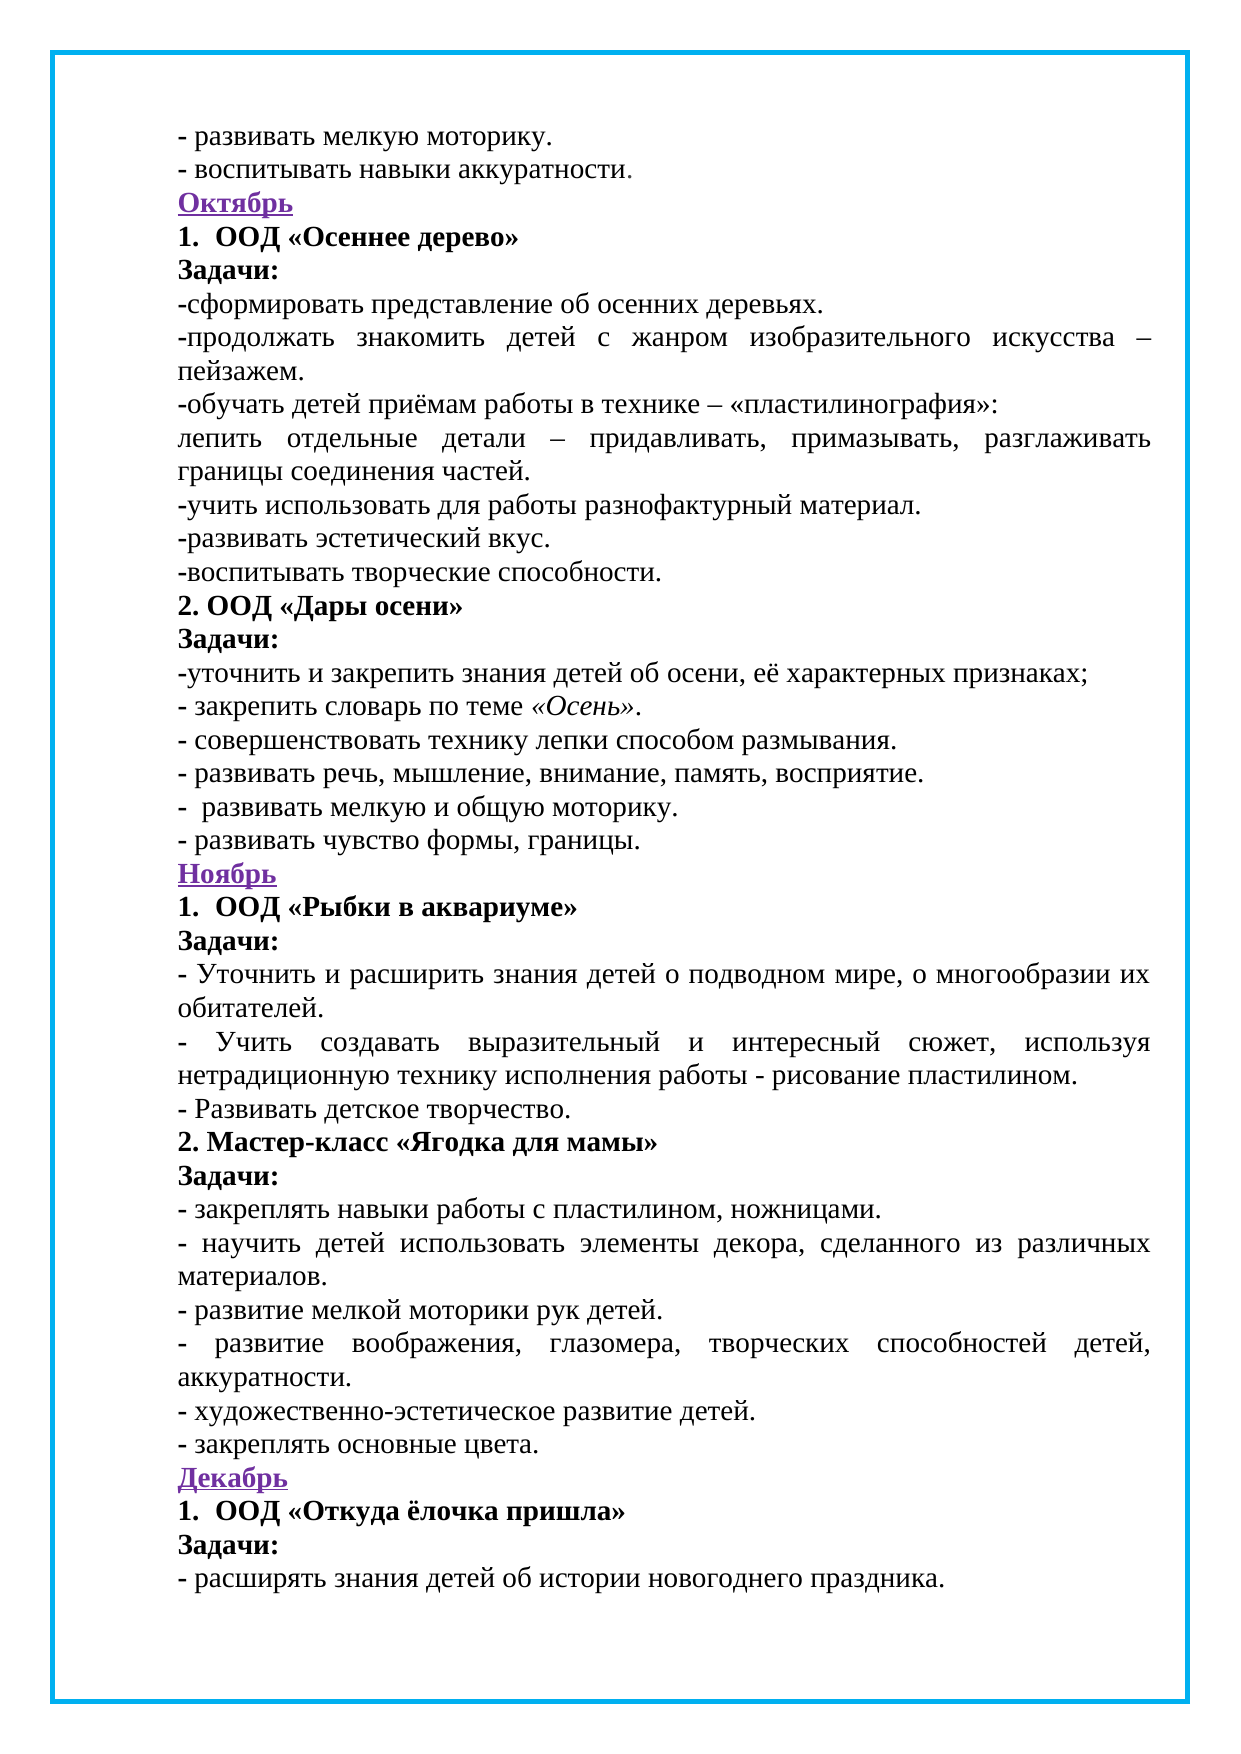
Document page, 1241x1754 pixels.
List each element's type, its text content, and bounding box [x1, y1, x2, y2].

text 2. Мастер-класс «Ягодка для мамы» [177, 1124, 1152, 1158]
text - развитие воображения, глазомера, творческих способностей детей, аккуратности. [177, 1326, 1152, 1393]
text Задачи: [177, 252, 1152, 286]
text - Развивать детское творчество. [177, 1091, 1152, 1124]
text 2. ООД «Дары осени» [177, 588, 1152, 621]
text - развивать чувство формы, границы. [177, 822, 1152, 856]
text Задачи: [177, 1158, 1152, 1191]
text - развитие мелкой моторики рук детей. [177, 1292, 1152, 1326]
list ООД «Осеннее дерево» [177, 219, 1152, 252]
text - научить детей использовать элементы декора, сделанного из различных материалов. [177, 1225, 1152, 1292]
text - закреплять навыки работы с пластилином, ножницами. [177, 1191, 1152, 1225]
text - воспитывать навыки аккуратности. [177, 152, 1152, 185]
text - Учить создавать выразительный и интересный сюжет, используя нетрадиционную технику исполнения работы - рисование пластилином. [177, 1024, 1152, 1091]
text Декабрь [177, 1460, 1152, 1493]
text - развивать мелкую и общую моторику. [177, 789, 1152, 822]
text -учить использовать для работы разнофактурный материал. [177, 487, 1152, 521]
text -продолжать знакомить детей с жанром изобразительного искусства – пейзажем. [177, 319, 1152, 386]
text -сформировать представление об осенних деревьях. [177, 286, 1152, 319]
text лепить отдельные детали – придавливать, примазывать, разглаживать границы соединения частей. [177, 420, 1152, 487]
text - Уточнить и расширить знания детей о подводном мире, о многообразии их обитателей. [177, 957, 1152, 1024]
text - развивать речь, мышление, внимание, память, восприятие. [177, 755, 1152, 789]
text - закреплять основные цвета. [177, 1426, 1152, 1460]
text - совершенствовать технику лепки способом размывания. [177, 722, 1152, 755]
text - расширять знания детей об истории новогоднего праздника. [177, 1560, 1152, 1594]
text Задачи: [177, 621, 1152, 655]
text -воспитывать творческие способности. [177, 554, 1152, 588]
list ООД «Рыбки в аквариуме» [177, 889, 1152, 923]
text - закрепить словарь по теме «Осень». [177, 688, 1152, 722]
text - развивать мелкую моторику. [177, 118, 1152, 152]
text Ноябрь [177, 856, 1152, 889]
text Задачи: [177, 923, 1152, 957]
text -обучать детей приёмам работы в технике – «пластилинография»: [177, 386, 1152, 420]
text -развивать эстетический вкус. [177, 521, 1152, 554]
text Октябрь [177, 185, 1152, 219]
text - художественно-эстетическое развитие детей. [177, 1393, 1152, 1426]
list ООД «Откуда ёлочка пришла» [177, 1493, 1152, 1527]
text Задачи: [177, 1527, 1152, 1560]
text -уточнить и закрепить знания детей об осени, её характерных признаках; [177, 655, 1152, 688]
